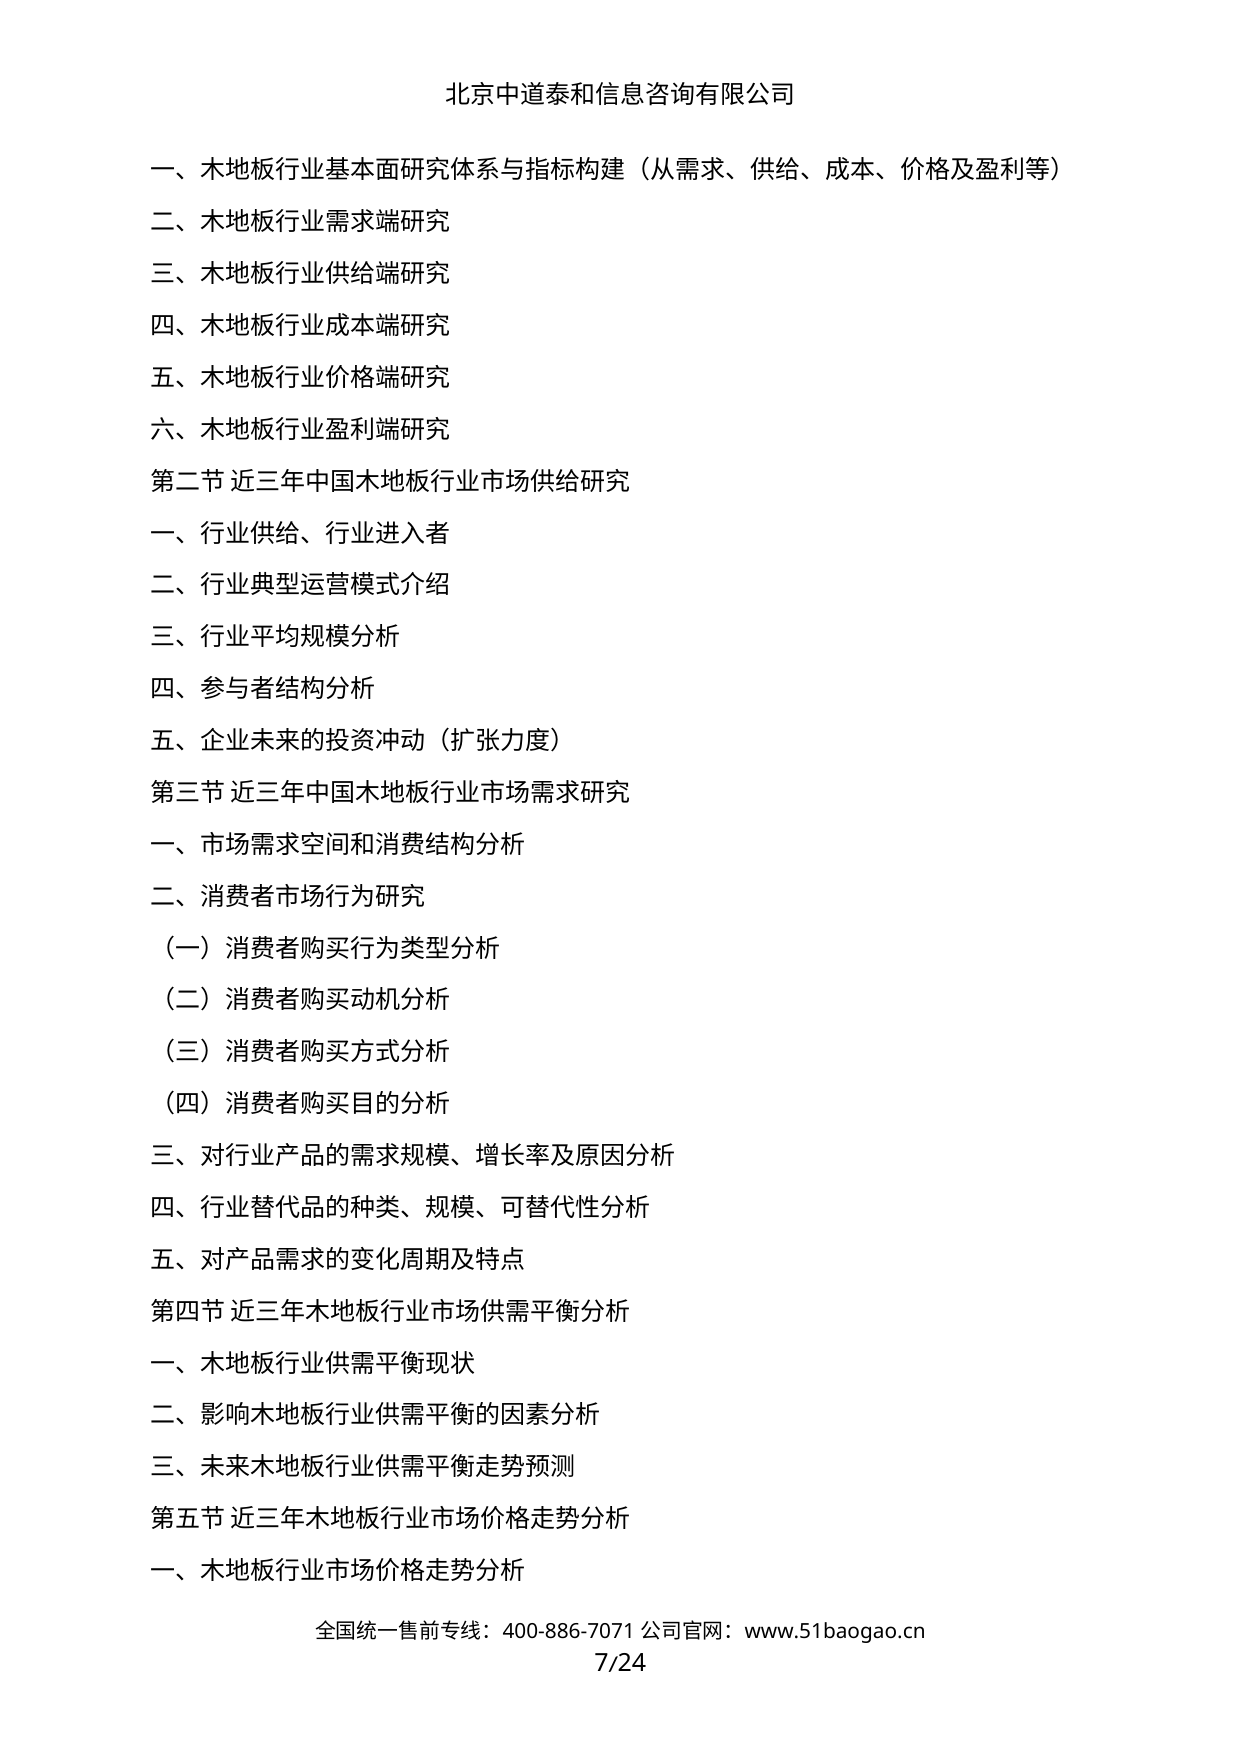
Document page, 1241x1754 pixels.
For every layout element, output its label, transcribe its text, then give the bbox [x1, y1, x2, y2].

text 五、木地板行业价格端研究 [150, 357, 1090, 394]
text 第五节 近三年木地板行业市场价格走势分析 [150, 1499, 1090, 1535]
text 三、木地板行业供给端研究 [150, 254, 1090, 290]
text 一、市场需求空间和消费结构分析 [150, 824, 1090, 861]
text 三、未来木地板行业供需平衡走势预测 [150, 1447, 1090, 1483]
text 四、木地板行业成本端研究 [150, 306, 1090, 342]
text 四、参与者结构分析 [150, 669, 1090, 705]
text 二、消费者市场行为研究 [150, 876, 1090, 912]
text 五、对产品需求的变化周期及特点 [150, 1239, 1090, 1276]
text （三）消费者购买方式分析 [150, 1032, 1090, 1068]
text 一、木地板行业市场价格走势分析 [150, 1551, 1090, 1587]
text 二、行业典型运营模式介绍 [150, 565, 1090, 601]
text 三、行业平均规模分析 [150, 617, 1090, 653]
text 五、企业未来的投资冲动（扩张力度） [150, 721, 1090, 757]
text 第二节 近三年中国木地板行业市场供给研究 [150, 461, 1090, 497]
text 二、影响木地板行业供需平衡的因素分析 [150, 1395, 1090, 1431]
text 二、木地板行业需求端研究 [150, 202, 1090, 238]
text 三、对行业产品的需求规模、增长率及原因分析 [150, 1136, 1090, 1172]
text 四、行业替代品的种类、规模、可替代性分析 [150, 1187, 1090, 1224]
text 一、木地板行业基本面研究体系与指标构建（从需求、供给、成本、价格及盈利等） [150, 150, 1090, 186]
text （二）消费者购买动机分析 [150, 980, 1090, 1016]
text 第四节 近三年木地板行业市场供需平衡分析 [150, 1291, 1090, 1327]
text （一）消费者购买行为类型分析 [150, 928, 1090, 964]
text 一、行业供给、行业进入者 [150, 513, 1090, 549]
text 六、木地板行业盈利端研究 [150, 409, 1090, 446]
text 第三节 近三年中国木地板行业市场需求研究 [150, 772, 1090, 809]
text 一、木地板行业供需平衡现状 [150, 1343, 1090, 1379]
text （四）消费者购买目的分析 [150, 1084, 1090, 1120]
